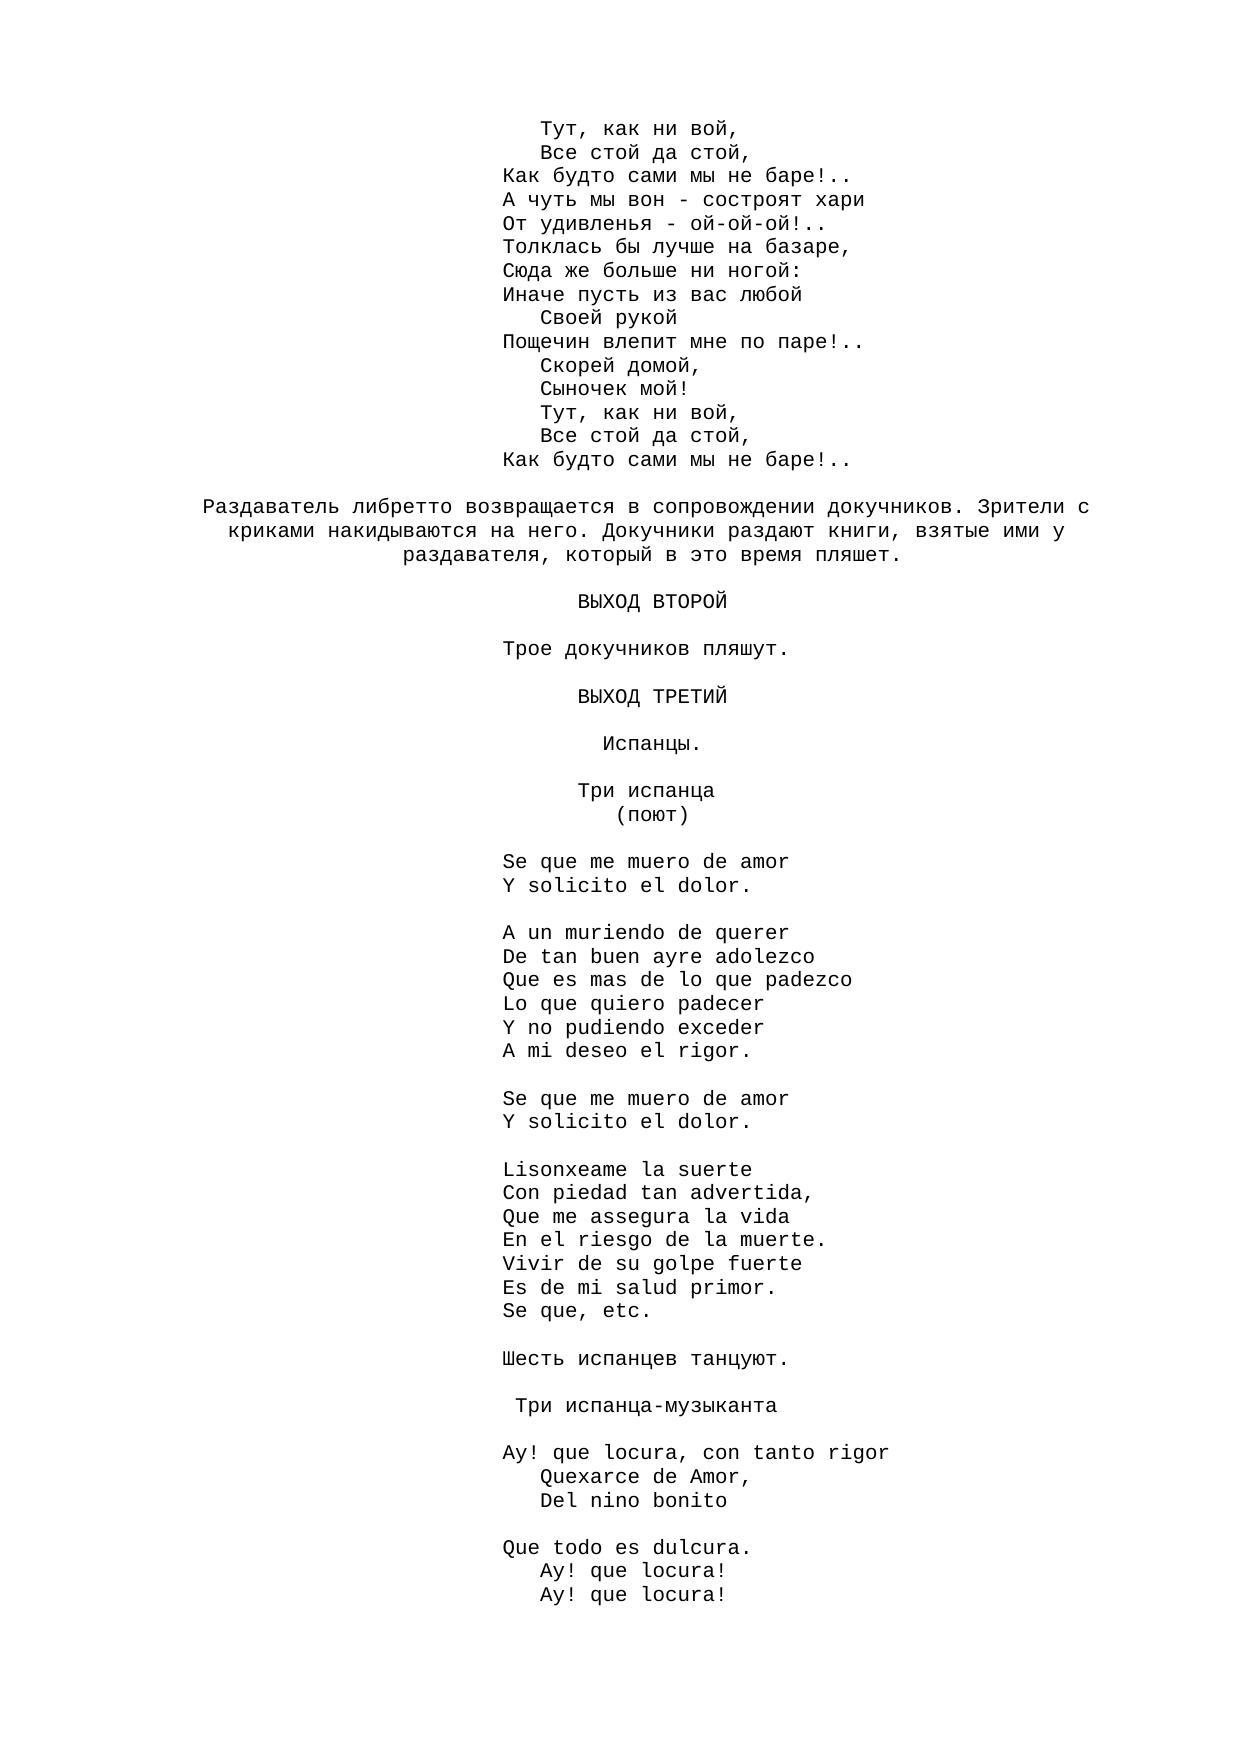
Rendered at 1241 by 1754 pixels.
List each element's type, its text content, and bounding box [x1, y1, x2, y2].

text Сюда же больше ни ногой: [177, 260, 1152, 284]
text Se que me muero de amor [177, 851, 1152, 875]
text раздавателя, который в это время пляшет. [177, 544, 1152, 567]
text Se que me muero de amor [177, 1088, 1152, 1111]
text Все стой да стой, [177, 426, 1152, 449]
text ВЫХОД ТРЕТИЙ [177, 686, 1152, 709]
text Раздаватель либретто возвращается в сопровождении докучников. Зрители с [177, 496, 1152, 520]
text Lisonxeame la suerte [177, 1158, 1152, 1182]
text Три испанца [177, 780, 1152, 804]
text A un muriendo de querer [177, 922, 1152, 946]
text Пощечин влепит мне по паре!.. [177, 331, 1152, 354]
text Толклась бы лучше на базаре, [177, 236, 1152, 260]
text Тут, как ни вой, [177, 402, 1152, 426]
text От удивленья - ой-ой-ой!.. [177, 213, 1152, 236]
text Que todo es dulcura. [177, 1537, 1152, 1561]
text Три испанца-музыканта [177, 1395, 1152, 1419]
text Своей рукой [177, 307, 1152, 331]
text Y no pudiendo exceder [177, 1017, 1152, 1040]
text криками накидываются на него. Докучники раздают книги, взятые ими у [177, 520, 1152, 544]
text (поют) [177, 804, 1152, 827]
text Все стой да стой, [177, 142, 1152, 165]
text Lo que quiero padecer [177, 993, 1152, 1017]
text ВЫХОД ВТОРОЙ [177, 591, 1152, 615]
text Con piedad tan advertida, [177, 1182, 1152, 1206]
text Тут, как ни вой, [177, 118, 1152, 142]
text Шесть испанцев танцуют. [177, 1348, 1152, 1371]
text Испанцы. [177, 733, 1152, 757]
text Se que, etc. [177, 1300, 1152, 1324]
text Сыночек мой! [177, 378, 1152, 402]
text En el riesgo de la muerte. [177, 1229, 1152, 1253]
text Es de mi salud primor. [177, 1277, 1152, 1300]
text Ay! que locura! [177, 1561, 1152, 1584]
text Скорей домой, [177, 354, 1152, 378]
text Vivir de su golpe fuerte [177, 1253, 1152, 1277]
text Que es mas de lo que padezco [177, 969, 1152, 993]
text А чуть мы вон - состроят хари [177, 189, 1152, 213]
text De tan buen ayre adolezco [177, 946, 1152, 969]
text Ay! que locura! [177, 1584, 1152, 1608]
text Que me assegura la vida [177, 1206, 1152, 1229]
text A mi deseo el rigor. [177, 1040, 1152, 1064]
text Трое докучников пляшут. [177, 638, 1152, 662]
text Del nino bonito [177, 1489, 1152, 1513]
text Как будто сами мы не баре!.. [177, 165, 1152, 189]
text Как будто сами мы не баре!.. [177, 449, 1152, 473]
text Y solicito el dolor. [177, 1111, 1152, 1135]
text Quexarce de Amor, [177, 1466, 1152, 1489]
text Иначе пусть из вас любой [177, 284, 1152, 307]
text Y solicito el dolor. [177, 875, 1152, 898]
text Ау! que locura, con tanto rigor [177, 1442, 1152, 1466]
